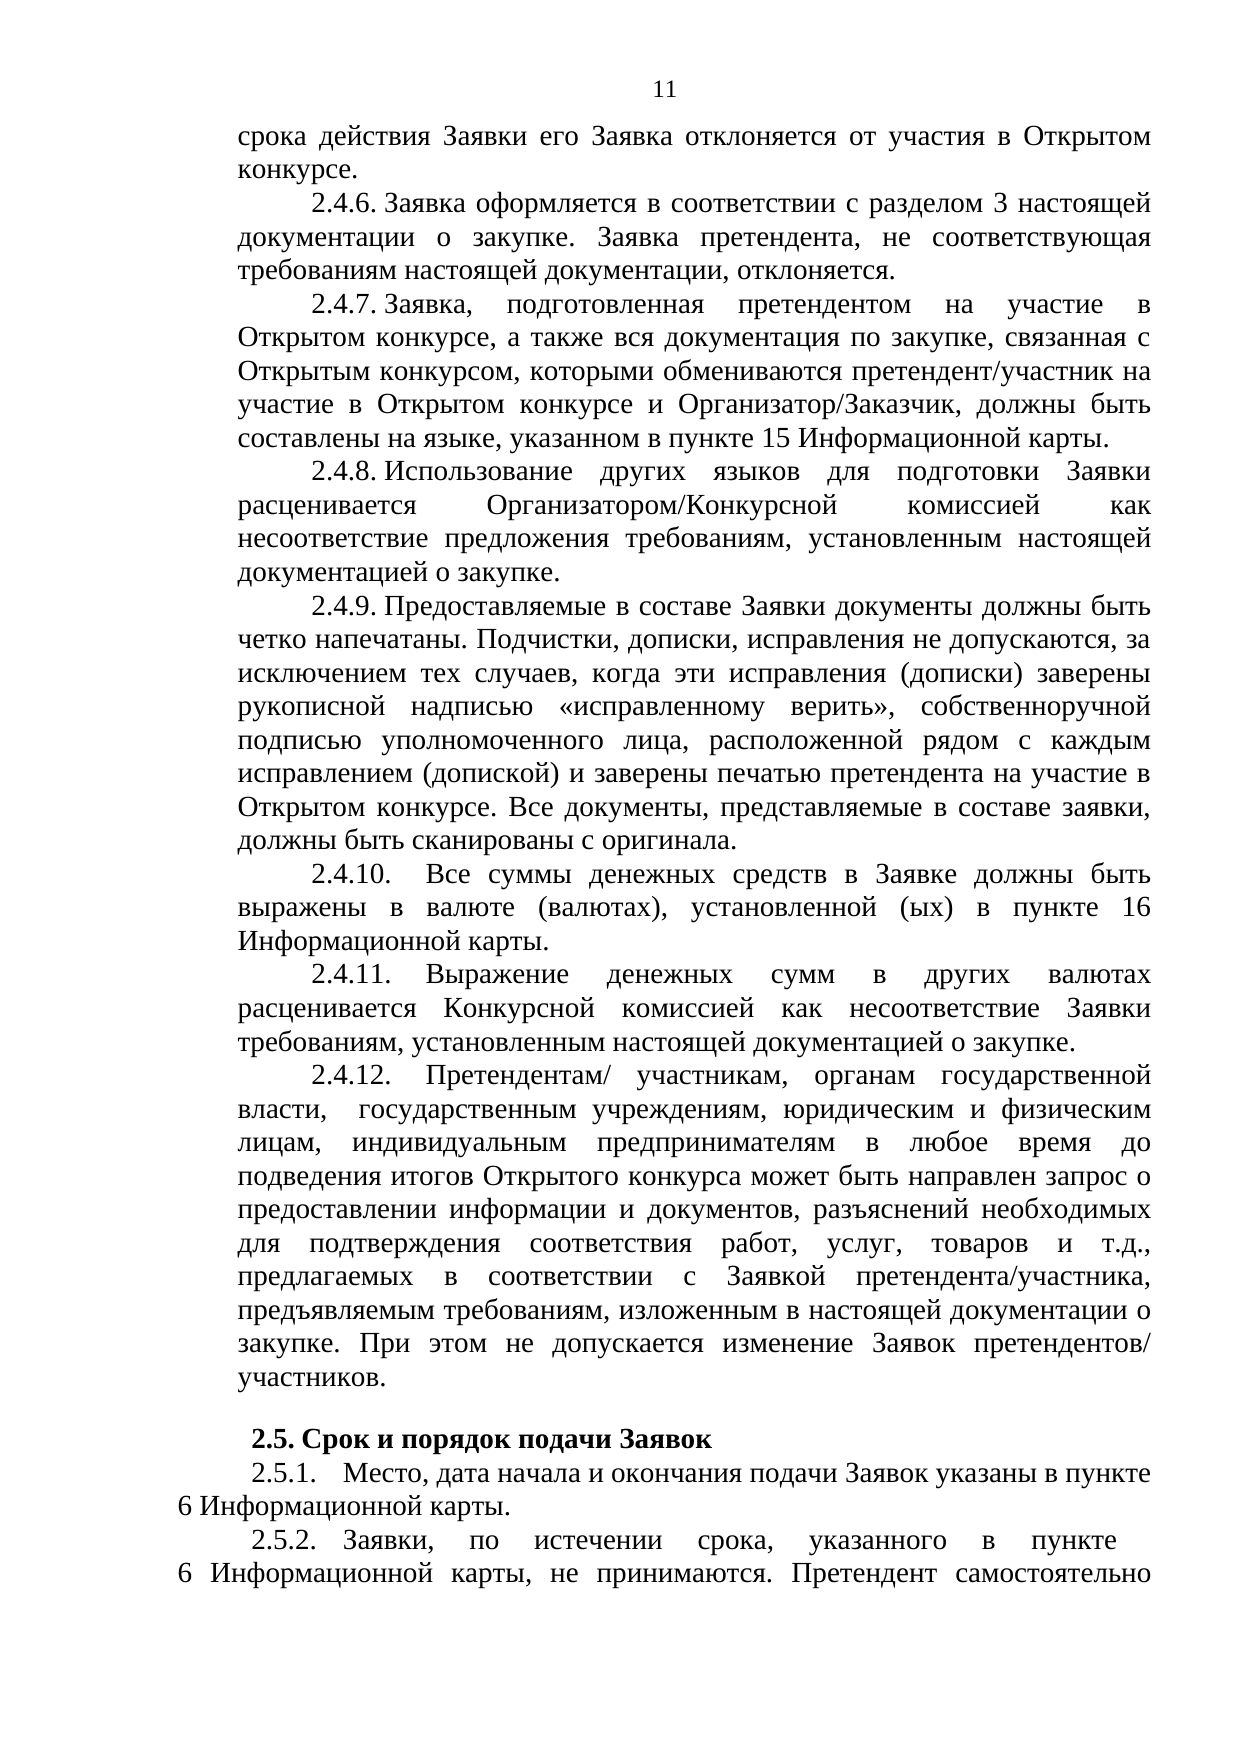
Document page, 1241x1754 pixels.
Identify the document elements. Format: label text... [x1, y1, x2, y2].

list Претендентам/ участникам, органам государственной власти, государственным учреждениям, юридическим и физическим лицам, индивидуальным предпринимателям в любое время до подведения итогов Открытого конкурса может быть направлен запрос о предоставлении информации и документов, разъяснений необходимых для подтверждения соответствия работ, услуг, товаров и т.д., предлагаемых в соответствии с Заявкой претендента/участника, предъявляемым требованиям, изложенным в настоящей документации о закупке. При этом не допускается изменение Заявок претендентов/ участников. [237, 1057, 1152, 1393]
list Место, дата начала и окончания подачи Заявок указаны в пункте 6 Информационной карты. [177, 1455, 1152, 1522]
list Заявка, подготовленная претендентом на участие в Открытом конкурсе, а также вся документация по закупке, связанная с Открытым конкурсом, которыми обмениваются претендент/участник на участие в Открытом конкурсе и Организатор/Заказчик, должны быть составлены на языке, указанном в пункте 15 Информационной карты. [237, 286, 1152, 453]
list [177, 1522, 1152, 1589]
list Использование других языков для подготовки Заявки расценивается Организатором/Конкурсной комиссией как несоответствие предложения требованиям, установленным настоящей документацией о закупке. [237, 453, 1152, 588]
list Все суммы денежных средств в Заявке должны быть выражены в валюте (валютах), установленной (ых) в пункте 16 Информационной карты. [237, 856, 1152, 957]
list Предоставляемые в составе Заявки документы должны быть четко напечатаны. Подчистки, дописки, исправления не допускаются, за исключением тех случаев, когда эти исправления (дописки) заверены рукописной надписью «исправленному верить», собственноручной подписью уполномоченного лица, расположенной рядом с каждым исправлением (допиской) и заверены печатью претендента на участие в Открытом конкурсе. Все документы, представляемые в составе заявки, должны быть сканированы с оригинала. [237, 588, 1152, 856]
subtitle Срок и порядок подачи Заявок [177, 1421, 1152, 1455]
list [237, 118, 1152, 185]
list Выражение денежных сумм в других валютах расценивается Конкурсной комиссией как несоответствие Заявки требованиям, установленным настоящей документацией о закупке. [237, 957, 1152, 1057]
list Заявка оформляется в соответствии с разделом 3 настоящей документации о закупке. Заявка претендента, не соответствующая требованиям настоящей документации, отклоняется. [237, 185, 1152, 286]
